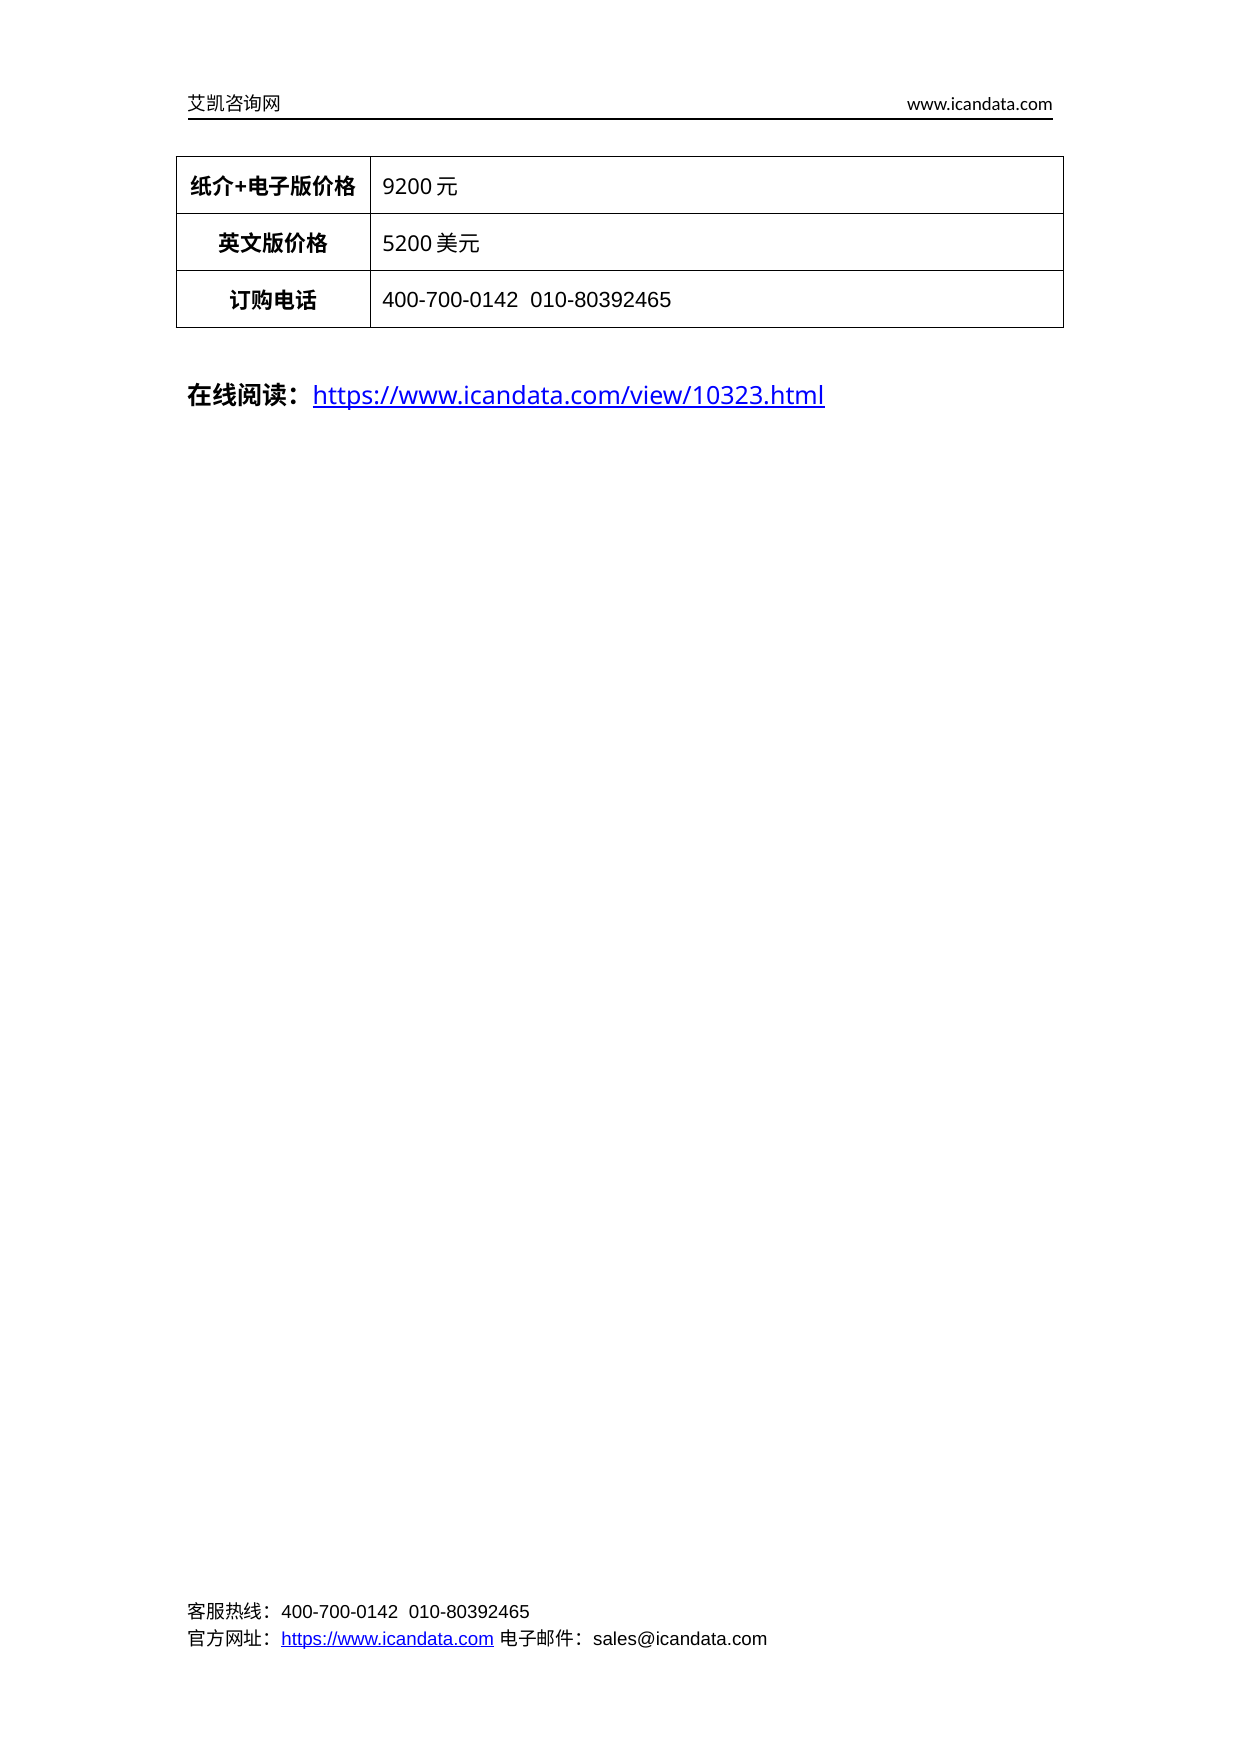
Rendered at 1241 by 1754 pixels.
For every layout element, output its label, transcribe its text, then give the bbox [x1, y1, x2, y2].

table_cell 5200美元 [371, 214, 1063, 270]
table_cell 纸介+电子版价格 [177, 157, 370, 213]
text 在线阅读：https://www.icandata.com/view/10323.html [187, 361, 1053, 426]
table_cell 英文版价格 [177, 214, 370, 270]
table_cell 9200元 [371, 157, 1063, 213]
table_cell 400-700-0142 010-80392465 [371, 271, 1063, 327]
table_cell 订购电话 [177, 271, 370, 327]
